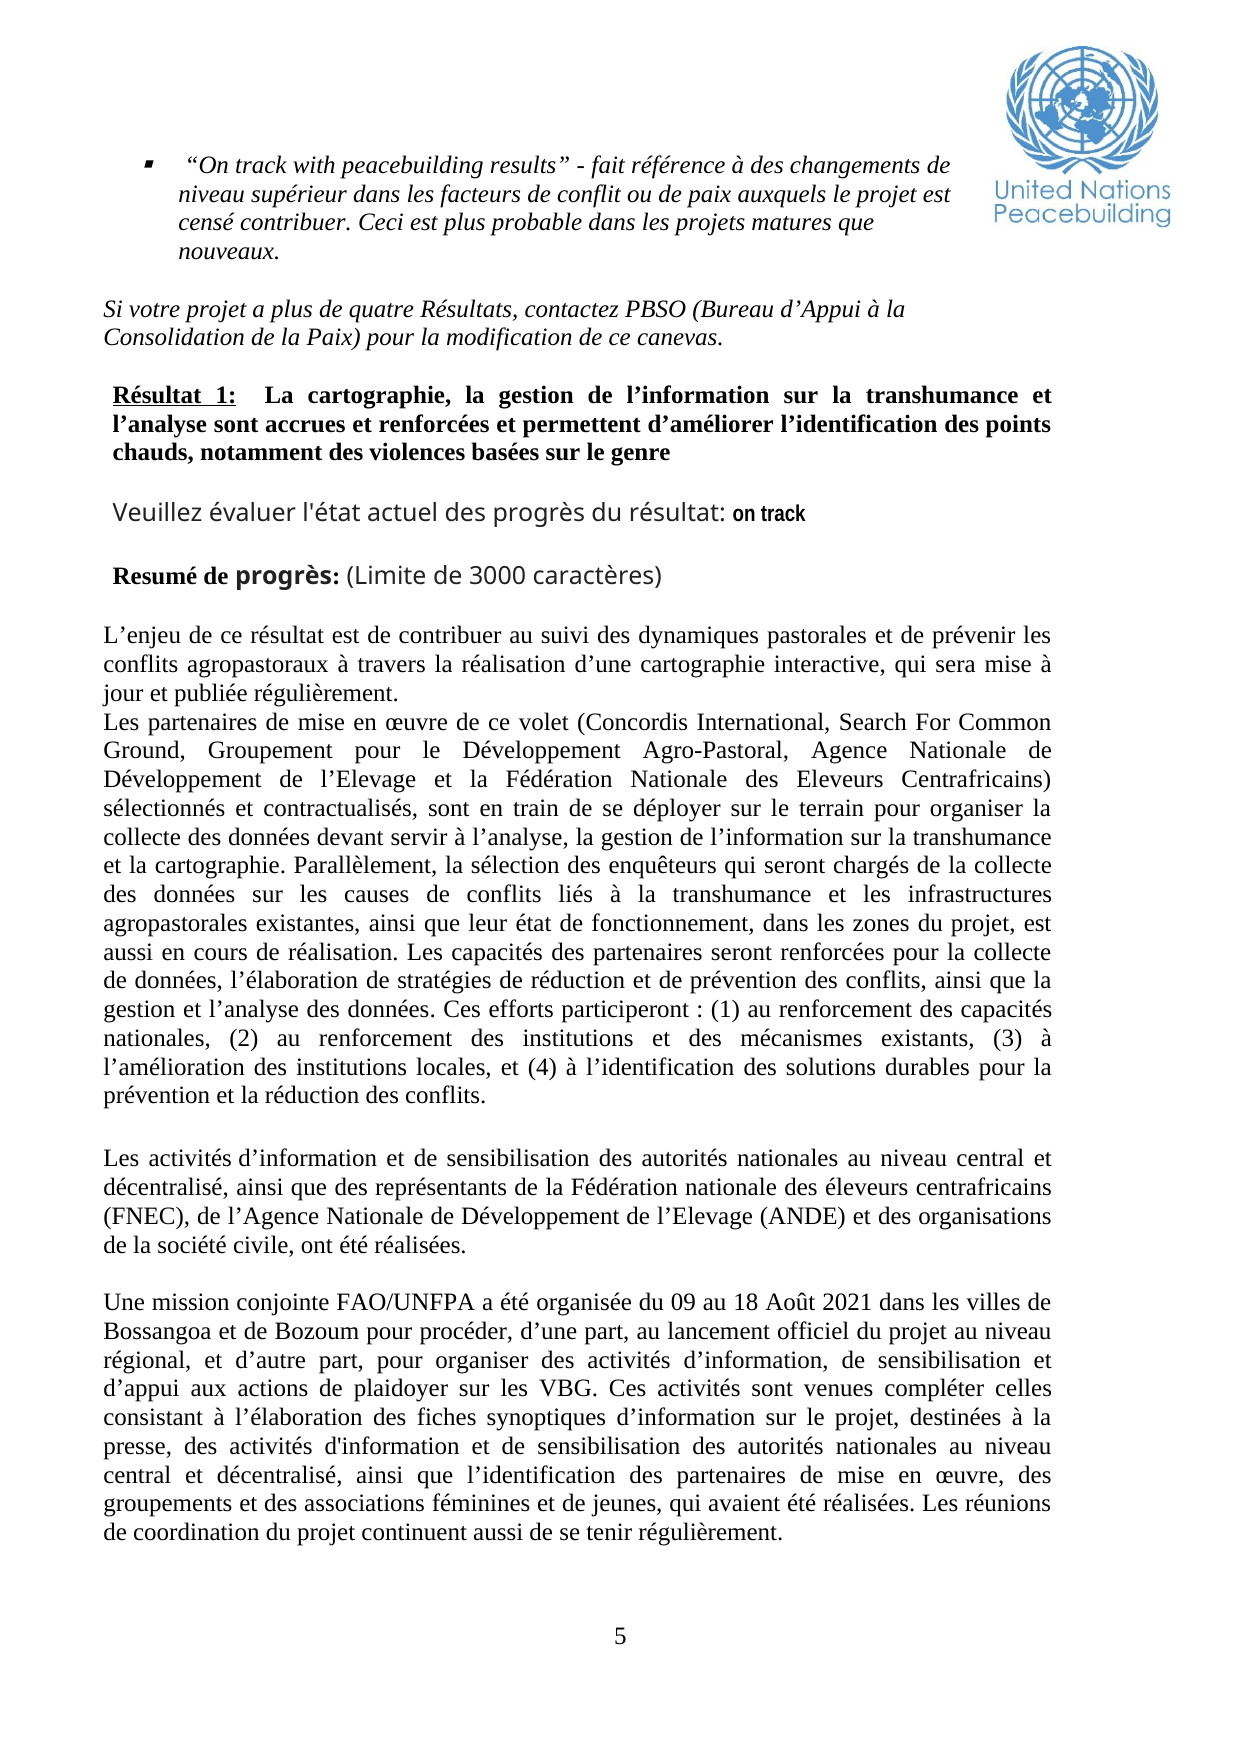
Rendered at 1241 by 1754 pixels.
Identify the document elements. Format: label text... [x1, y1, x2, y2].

list “On track with peacebuilding results” - fait référence à des changements de niveau supérieur dans les facteurs de conflit ou de paix auxquels le projet est censé contribuer. Ceci est plus probable dans les projets matures que nouveaux. [141, 150, 1053, 265]
text Les partenaires de mise en œuvre de ce volet (Concordis International, Search For Common Ground, Groupement pour le Développement Agro-Pastoral, Agence Nationale de Développement de l’Elevage et la Fédération Nationale des Eleveurs Centrafricains) sélectionnés et contractualisés, sont en train de se déployer sur le terrain pour organiser la collecte des données devant servir à l’analyse, la gestion de l’information sur la transhumance et la cartographie. Parallèlement, la sélection des enquêteurs qui seront chargés de la collecte des données sur les causes de conflits liés à la transhumance et les infrastructures agropastorales existantes, ainsi que leur état de fonctionnement, dans les zones du projet, est aussi en cours de réalisation. Les capacités des partenaires seront renforcées pour la collecte de données, l’élaboration de stratégies de réduction et de prévention des conflits, ainsi que la gestion et l’analyse des données. Ces efforts participeront : (1) au renforcement des capacités nationales, (2) au renforcement des institutions et des mécanismes existants, (3) à l’amélioration des institutions locales, et (4) à l’identification des solutions durables pour la prévention et la réduction des conflits. [103, 707, 1053, 1109]
picture [991, 46, 1173, 231]
text Une mission conjointe FAO/UNFPA a été organisée du 09 au 18 Août 2021 dans les villes de Bossangoa et de Bozoum pour procéder, d’une part, au lancement officiel du projet au niveau régional, et d’autre part, pour organiser des activités d’information, de sensibilisation et d’appui aux actions de plaidoyer sur les VBG. Ces activités sont venues compléter celles consistant à l’élaboration des fiches synoptiques d’information sur le projet, destinées à la presse, des activités d'information et de sensibilisation des autorités nationales au niveau central et décentralisé, ainsi que l’identification des partenaires de mise en œuvre, des groupements et des associations féminines et de jeunes, qui avaient été réalisées. Les réunions de coordination du projet continuent aussi de se tenir régulièrement. [103, 1287, 1053, 1546]
text Veuillez évaluer l'état actuel des progrès du résultat: [112, 495, 1053, 529]
text Résultat 1: La cartographie, la gestion de l’information sur la transhumance et l’analyse sont accrues et renforcées et permettent d’améliorer l’identification des points chauds, notamment des violences basées sur le genre [112, 380, 1053, 466]
text Les activités d’information et de sensibilisation des autorités nationales au niveau central et décentralisé, ainsi que des représentants de la Fédération nationale des éleveurs centrafricains (FNEC), de l’Agence Nationale de Développement de l’Elevage (ANDE) et des organisations de la société civile, ont été réalisées. [103, 1143, 1053, 1258]
text Resumé de progrès: (Limite de 3000 caractères) [112, 558, 1053, 592]
text L’enjeu de ce résultat est de contribuer au suivi des dynamiques pastorales et de prévenir les conflits agropastoraux à travers la réalisation d’une cartographie interactive, qui sera mise à jour et publiée régulièrement. [103, 621, 1053, 707]
text Si votre projet a plus de quatre Résultats, contactez PBSO (Bureau d’Appui à la Consolidation de la Paix) pour la modification de ce canevas. [103, 294, 1053, 351]
